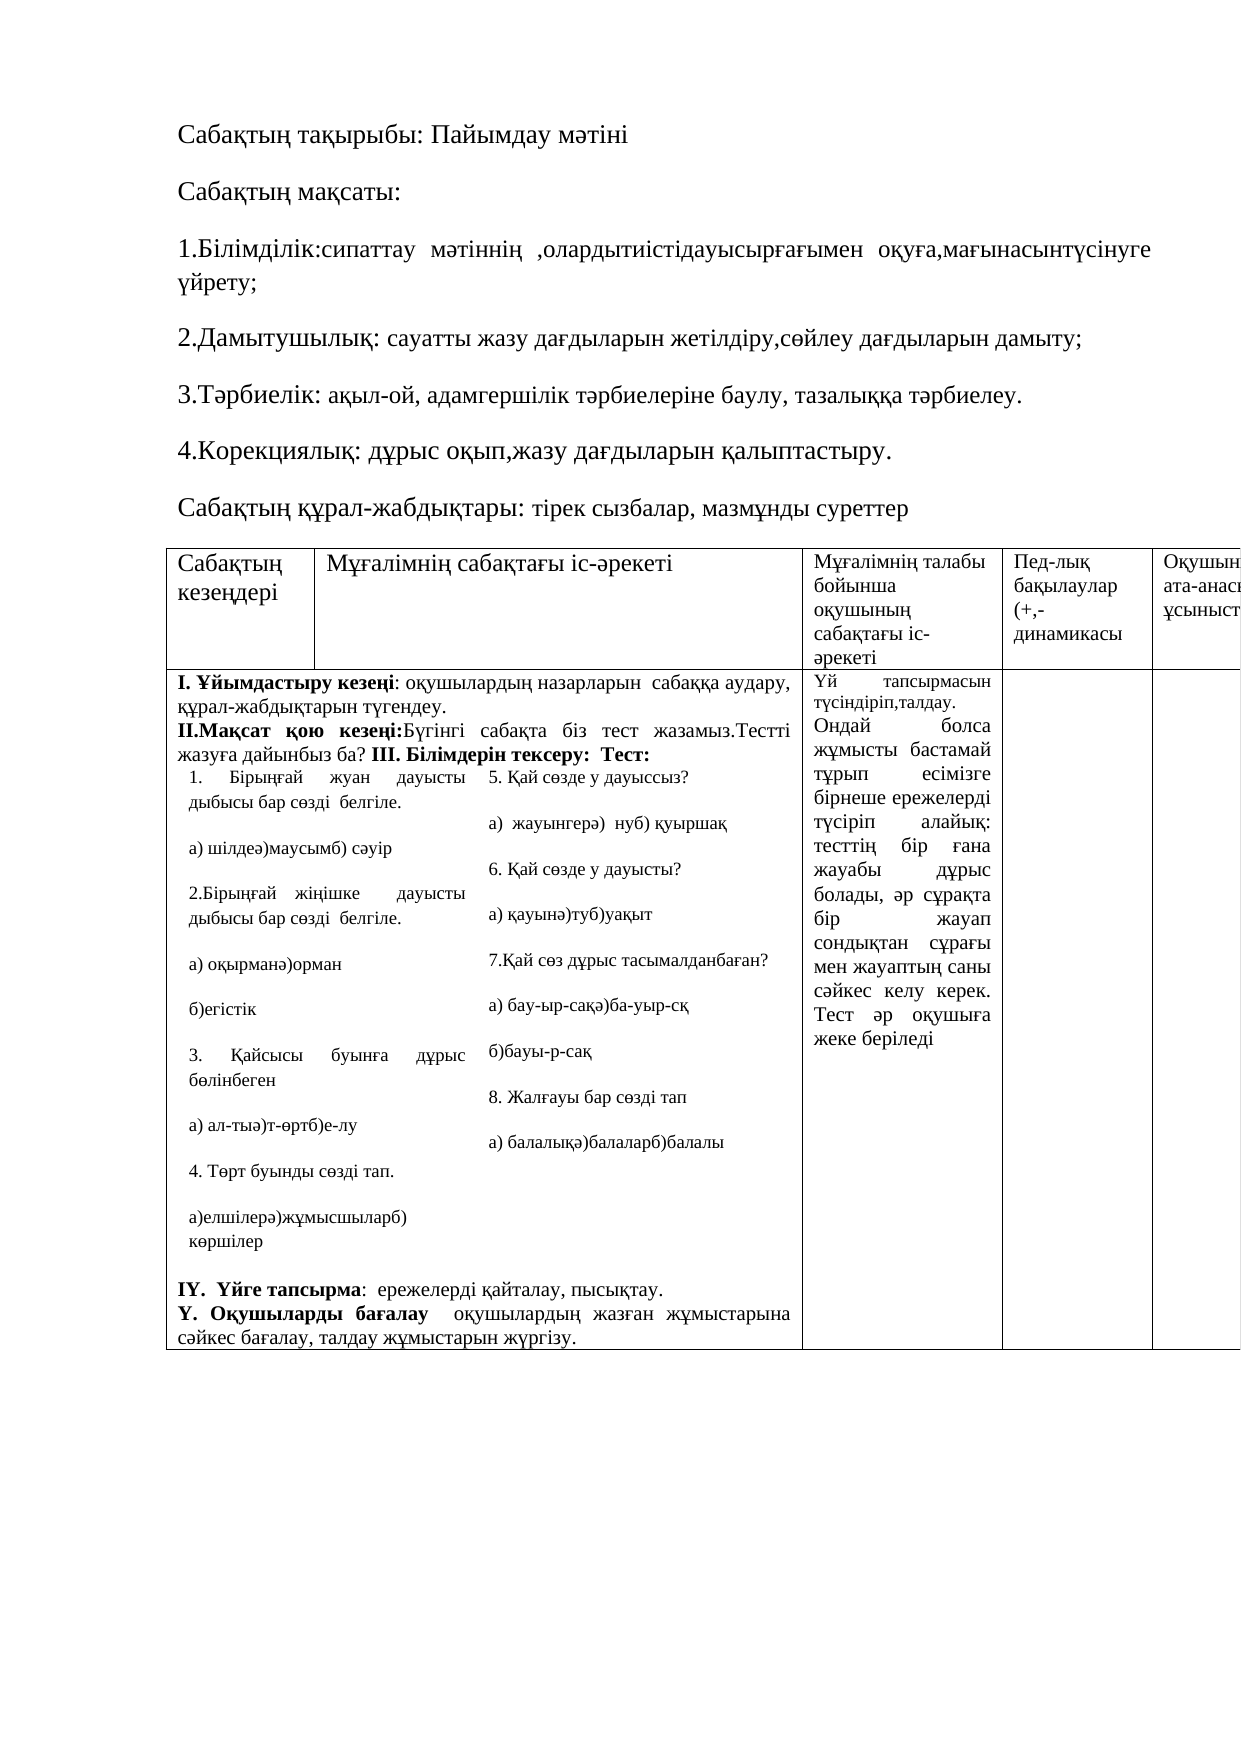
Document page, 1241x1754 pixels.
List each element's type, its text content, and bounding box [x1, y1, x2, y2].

text 2.Дамытушылық: сауатты жазу дағдыларын жетілдіру,сөйлеу дағдыларын дамыту; [177, 321, 1152, 352]
table_header Пед-лық бақылаулар (+,- динамикасы [1003, 549, 1152, 669]
text Сабақтың тақырыбы: Пайымдау мәтіні [177, 118, 1152, 149]
text Сабақтың құрал-жабдықтары: тірек сызбалар, мазмұнды суреттер [177, 491, 1152, 522]
text 3.Тәрбиелік: ақыл-ой, адамгершілік тәрбиелеріне баулу, тазалыққа тәрбиелеу. [177, 378, 1152, 409]
table_cell І. Ұйымдастыру кезеңі: оқушылардың назарларын сабаққа аудару, құрал-жабдықтарын түгендеу. ІІ.Мақсат қою кезеңі:Бүгінгі сабақта біз тест жазамыз.Тестті жазуға дайынбыз ба? ІІІ. Білімдерін тексеру: Тест: ІҮ. Үйге тапсырма: ережелерді қайталау, пысықтау. Ү. Оқушыларды бағалау оқушылардың жазған жұмыстарына сәйкес бағалау, талдау жұмыстарын жүргізу. [167, 670, 802, 1349]
table_cell [1003, 670, 1152, 1349]
text Сабақтың мақсаты: [177, 175, 1152, 206]
table_cell [1153, 670, 1240, 1349]
table_cell Үй тапсырмасын түсіндіріп,талдау. Ондай болса жұмысты бастамай тұрып есімізге бірнеше ережелерді түсіріп алайық: тесттің бір ғана жауабы дұрыс болады, әр сұрақта бір жауап сондықтан сұрағы мен жауаптың саны сәйкес келу керек. Тест әр оқушыға жеке беріледі [803, 670, 1002, 1349]
table_header Сабақтың кезеңдері [167, 549, 314, 669]
text 4.Корекциялық: дұрыс оқып,жазу дағдыларын қалыптастыру. [177, 434, 1152, 466]
table_header Оқушының ата-анасына ұсыныстар [1153, 549, 1240, 669]
table_header Мұғалімнің сабақтағы іс-әрекеті [315, 549, 802, 669]
table_header Мұғалімнің талабы бойынша оқушының сабақтағы іс-әрекеті [803, 549, 1002, 669]
text 1.Білімділік:сипаттау мәтіннің ,олардытиістідауысырғағымен оқуға,мағынасынтүсінуге үйрету; [177, 232, 1152, 296]
